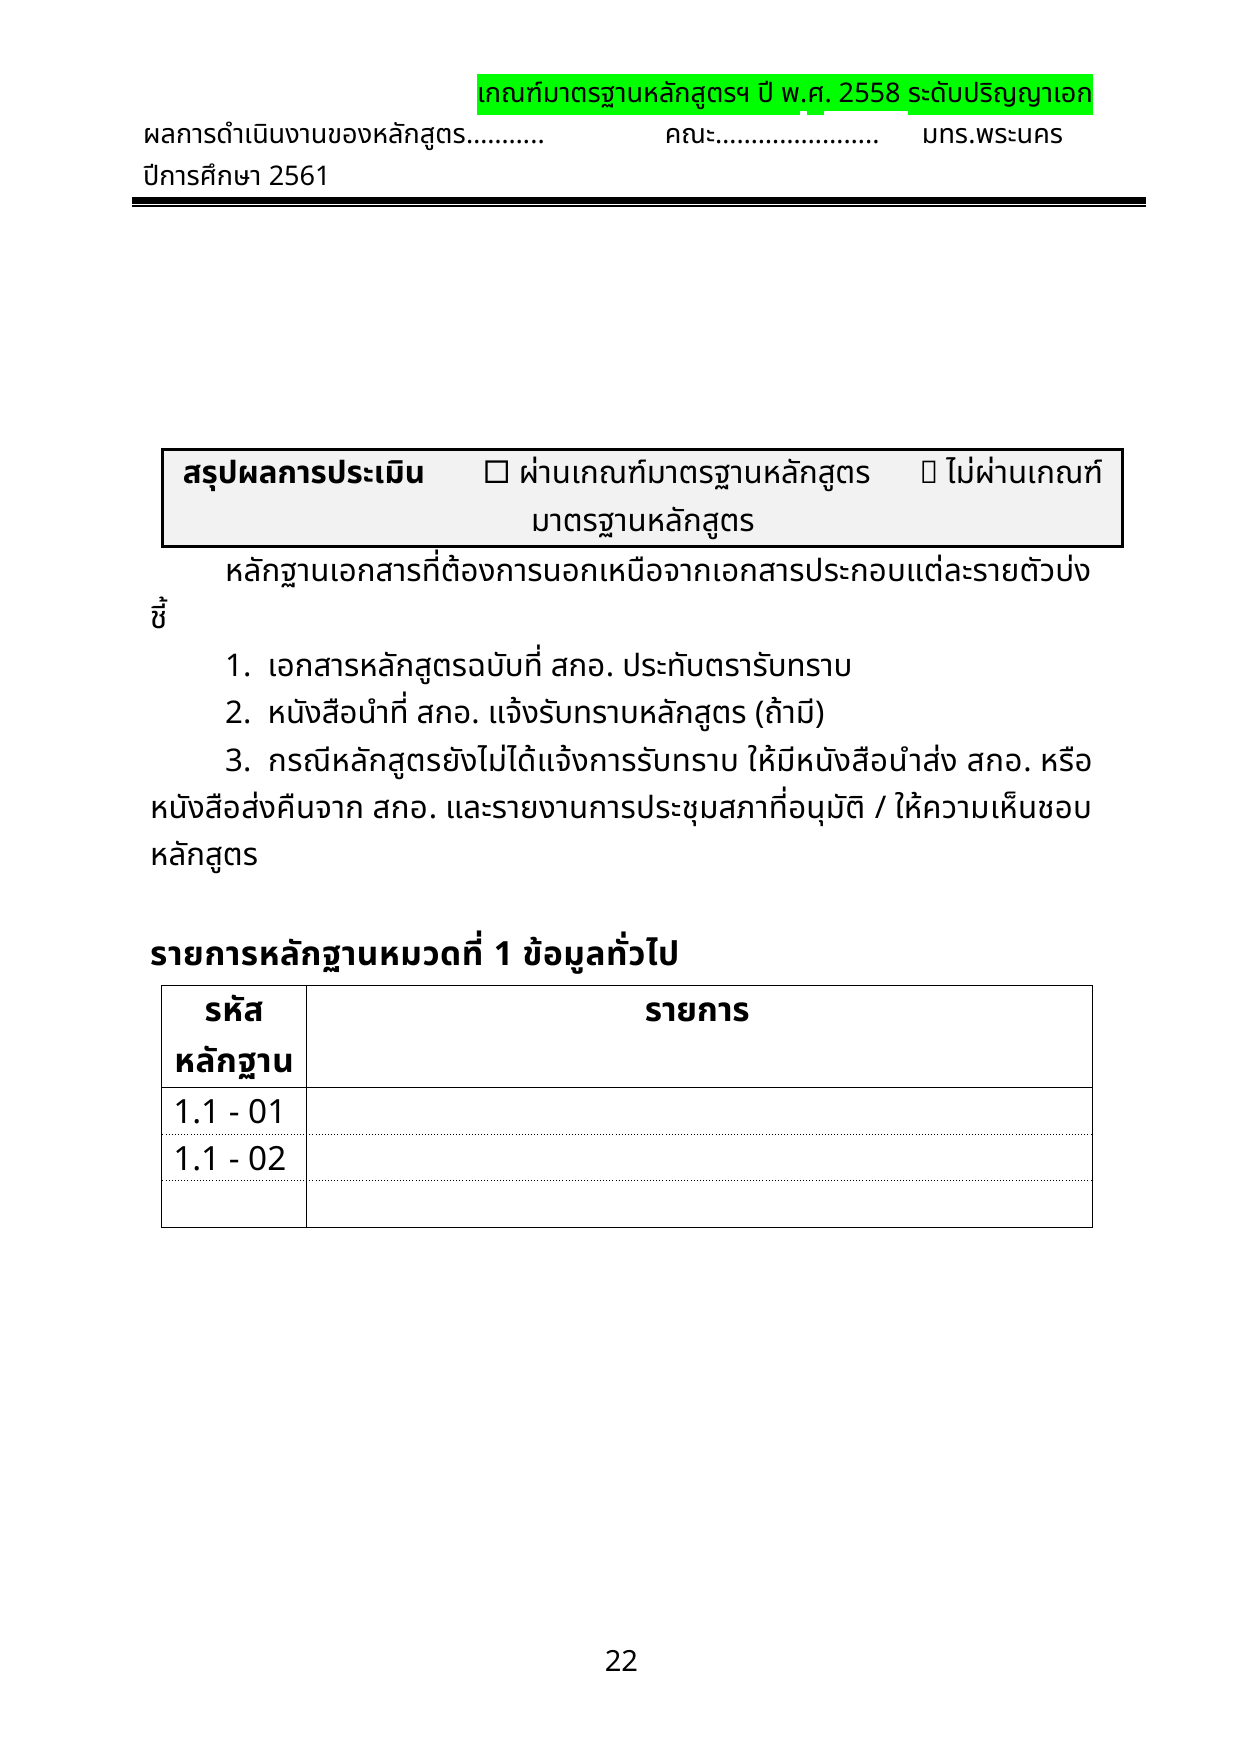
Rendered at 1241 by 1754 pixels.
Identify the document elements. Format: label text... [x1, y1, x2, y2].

table_cell [307, 1180, 1092, 1227]
table_cell 1.1 - 02 [162, 1134, 306, 1180]
text 2. หนังสือนำที่ สกอ. แจ้งรับทราบหลักสูตร (ถ้ามี) [150, 690, 1092, 738]
text 3. กรณีหลักสูตรยังไม่ได้แจ้งการรับทราบ ให้มีหนังสือนำส่ง สกอ. หรือหนังสือส่งคืนจาก สกอ. และรายงานการประชุมสภาที่อนุมัติ / ให้ความเห็นชอบหลักสูตร [150, 738, 1092, 880]
text หลักฐานเอกสารที่ต้องการนอกเหนือจากเอกสารประกอบแต่ละรายตัวบ่งชี้ [150, 548, 1092, 643]
table_cell [162, 1180, 306, 1227]
table_header รหัสหลักฐาน [162, 986, 306, 1087]
table_cell [307, 1134, 1092, 1180]
table_header รายการ [307, 986, 1092, 1087]
table_cell [307, 1088, 1092, 1134]
table_header สรุปผลการประเมิน ผ่านเกณฑ์มาตรฐานหลักสูตร ไม่ผ่านเกณฑ์มาตรฐานหลักสูตร [164, 451, 1121, 545]
text 1. เอกสารหลักสูตรฉบับที่ สกอ. ประทับตรารับทราบ [150, 643, 1092, 690]
text รายการหลักฐานหมวดที่ 1 ข้อมูลทั่วไป [150, 930, 1092, 980]
table_cell 1.1 - 01 [162, 1088, 306, 1134]
